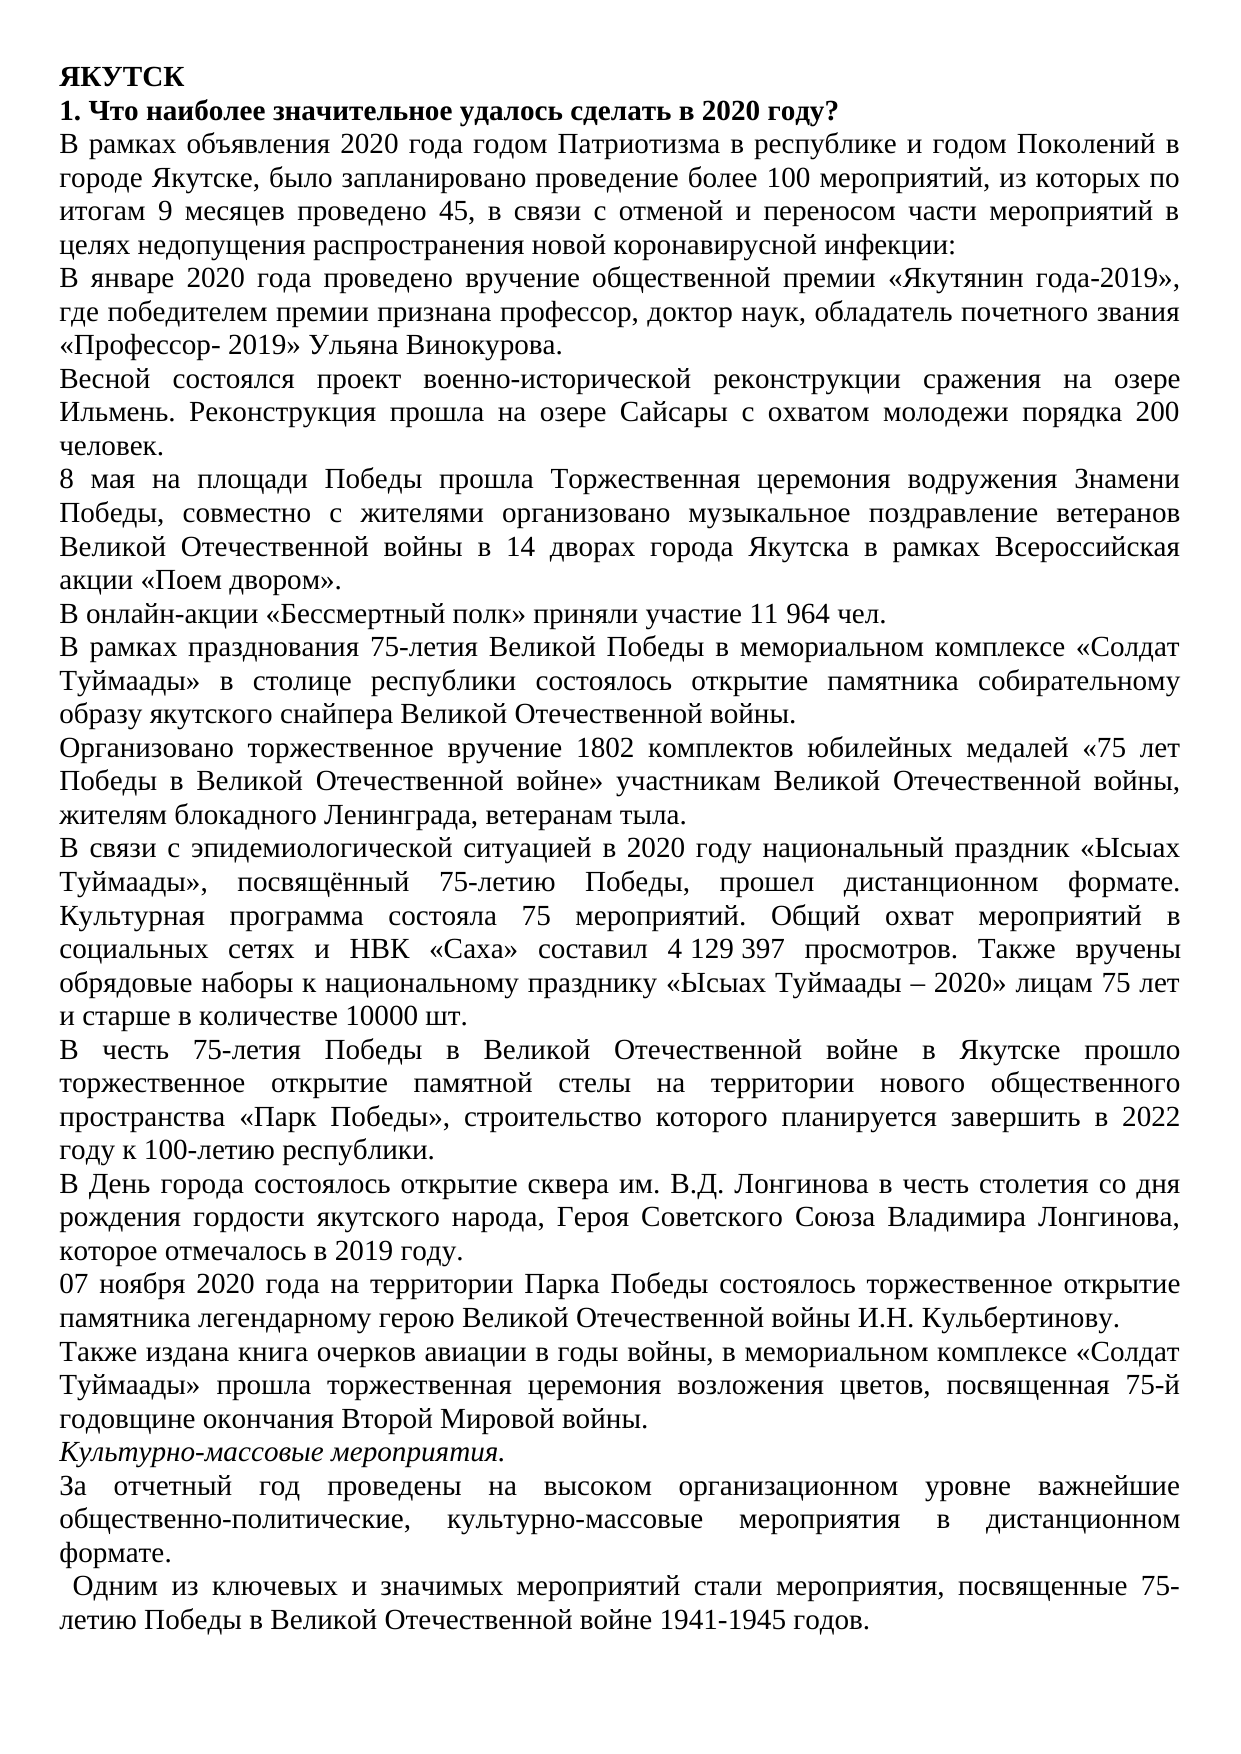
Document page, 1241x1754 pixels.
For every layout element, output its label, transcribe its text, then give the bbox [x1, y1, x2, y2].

text За отчетный год проведены на высоком организационном уровне важнейшие общественно-политические, культурно-массовые мероприятия в дистанционном формате. [59, 1468, 1181, 1568]
text Культурно-массовые мероприятия. [59, 1434, 1181, 1468]
list Организовано торжественное вручение 1802 комплектов юбилейных медалей «75 лет Победы в Великой Отечественной войне» участникам Великой Отечественной войны, жителям блокадного Ленинграда, ветеранам тыла. [59, 730, 1181, 831]
list В рамках празднования 75-летия Великой Победы в мемориальном комплексе «Солдат Туймаады» в столице республики состоялось открытие памятника собирательному образу якутского снайпера Великой Отечественной войны. [59, 629, 1181, 730]
list 07 ноября 2020 года на территории Парка Победы состоялось торжественное открытие памятника легендарному герою Великой Отечественной войны И.Н. Кульбертинову. [59, 1267, 1181, 1334]
list В честь 75-летия Победы в Великой Отечественной войне в Якутске прошло торжественное открытие памятной стелы на территории нового общественного пространства «Парк Победы», строительство которого планируется завершить в 2022 году к 100-летию республики. [59, 1032, 1181, 1166]
text Одним из ключевых и значимых мероприятий стали мероприятия, посвященные 75-летию Победы в Великой Отечественной войне 1941-1945 годов. [59, 1568, 1181, 1636]
text В рамках объявления 2020 года годом Патриотизма в республике и годом Поколений в городе Якутске, было запланировано проведение более 100 мероприятий, из которых по итогам 9 месяцев проведено 45, в связи с отменой и переносом части мероприятий в целях недопущения распространения новой коронавирусной инфекции: [59, 126, 1181, 260]
list Также издана книга очерков авиации в годы войны, в мемориальном комплексе «Солдат Туймаады» прошла торжественная церемония возложения цветов, посвященная 75-й годовщине окончания Второй Мировой войны. [59, 1334, 1181, 1434]
list Весной состоялся проект военно-исторической реконструкции сражения на озере Ильмень. Реконструкция прошла на озере Сайсары с охватом молодежи порядка 200 человек. [59, 361, 1181, 462]
list В январе 2020 года проведено вручение общественной премии «Якутянин года-2019», где победителем премии признана профессор, доктор наук, обладатель почетного звания «Профессор- 2019» Ульяна Винокурова. [59, 260, 1181, 361]
list В связи с эпидемиологической ситуацией в 2020 году национальный праздник «Ысыах Туймаады», посвящённый 75-летию Победы, прошел дистанционном формате. Культурная программа состояла 75 мероприятий. Общий охват мероприятий в социальных сетях и НВК «Саха» составил 4 129 397 просмотров. Также вручены обрядовые наборы к национальному празднику «Ысыах Туймаады – 2020» лицам 75 лет и старше в количестве 10000 шт. [59, 831, 1181, 1032]
list В онлайн-акции «Бессмертный полк» приняли участие 11 964 чел. [59, 596, 1181, 629]
list 8 мая на площади Победы прошла Торжественная церемония водружения Знамени Победы, совместно с жителями организовано музыкальное поздравление ветеранов Великой Отечественной войны в 14 дворах города Якутска в рамках Всероссийская акции «Поем двором». [59, 462, 1181, 596]
text ЯКУТСК [59, 59, 1181, 93]
list 1. Что наиболее значительное удалось сделать в 2020 году? [59, 93, 1181, 126]
list В День города состоялось открытие сквера им. В.Д. Лонгинова в честь столетия со дня рождения гордости якутского народа, Героя Советского Союза Владимира Лонгинова, которое отмечалось в 2019 году. [59, 1166, 1181, 1267]
